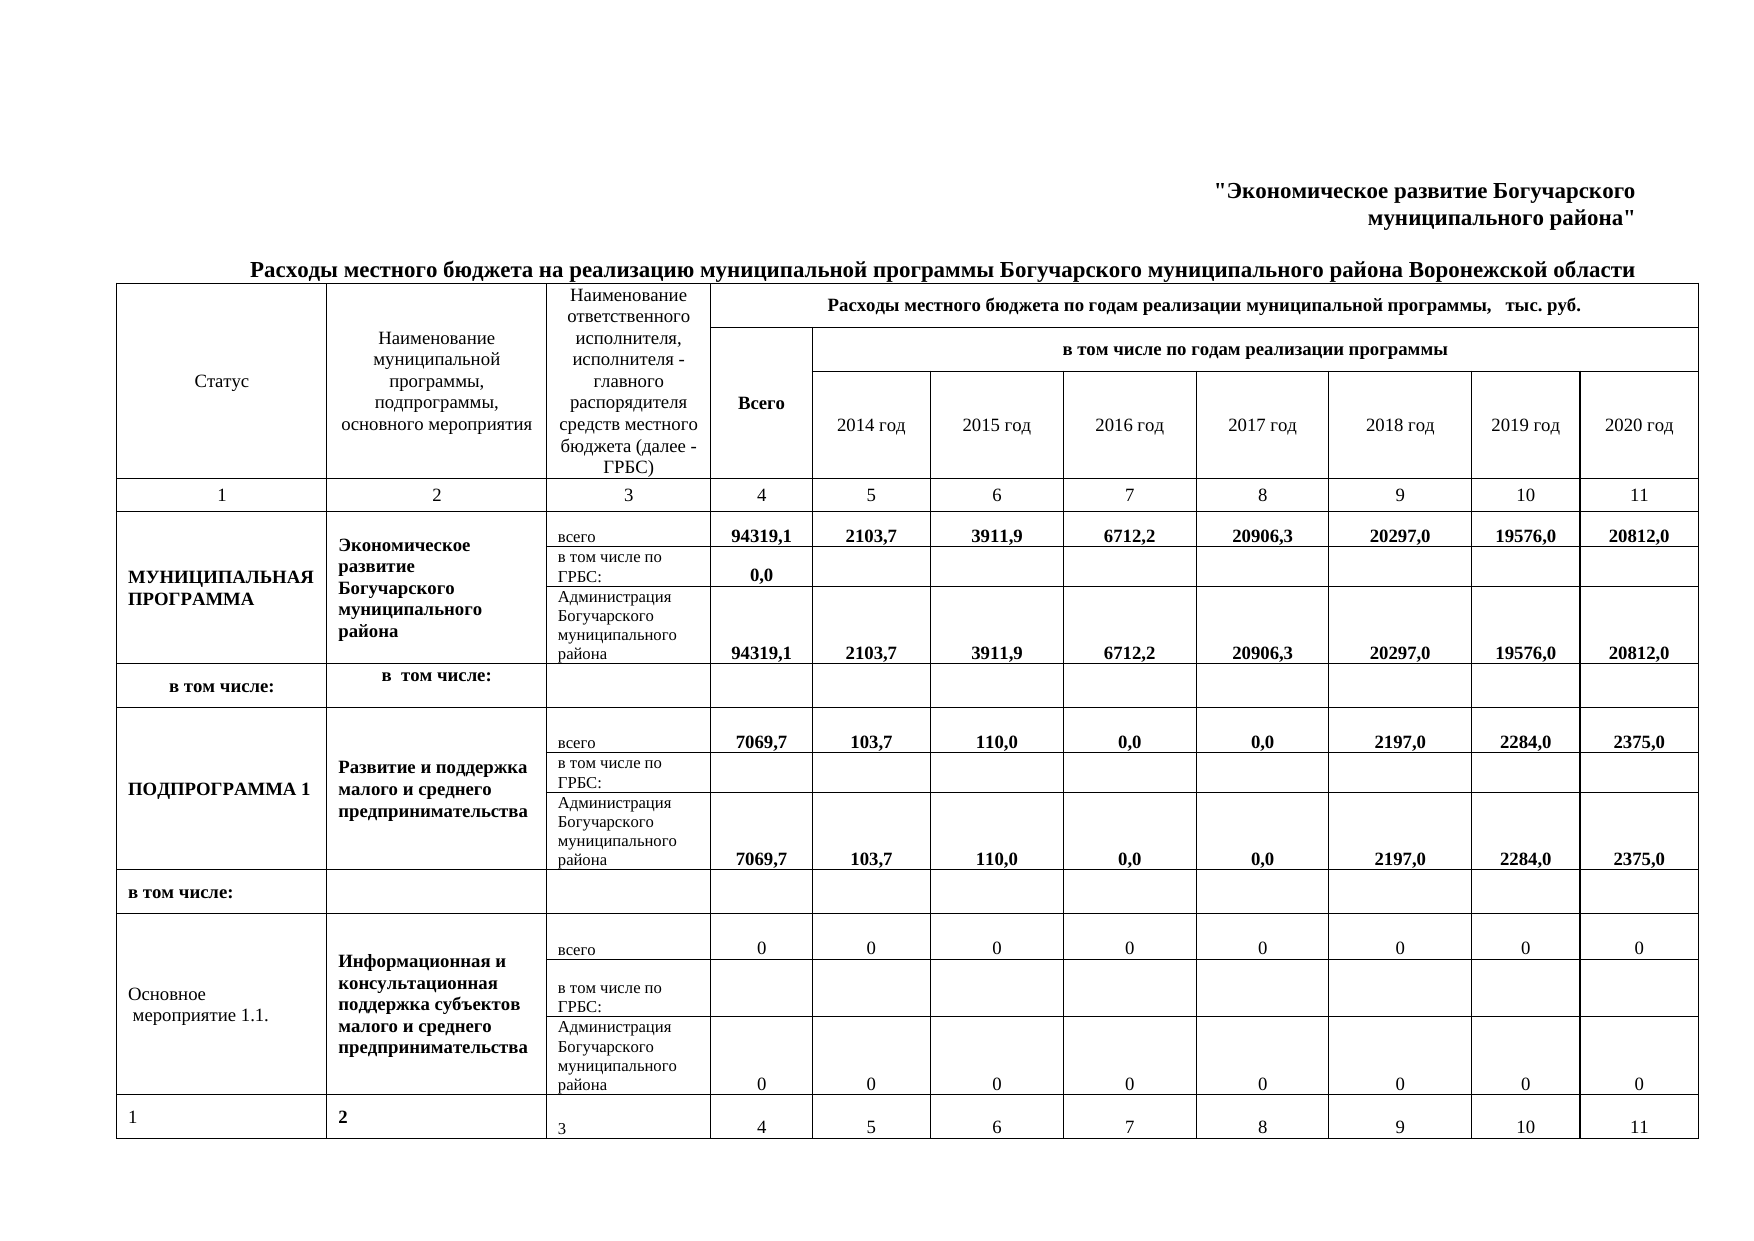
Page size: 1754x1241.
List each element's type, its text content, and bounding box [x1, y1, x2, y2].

table_cell [1197, 960, 1328, 1016]
table_header Статус [117, 284, 326, 478]
table_cell 0 [1581, 914, 1698, 958]
table_cell 0 [1472, 1017, 1579, 1094]
table_cell 4 [711, 479, 812, 511]
table_cell 2197,0 [1329, 708, 1471, 752]
table_cell всего [547, 914, 710, 958]
table_cell 3911,9 [931, 512, 1063, 546]
table_cell Всего [711, 328, 812, 478]
table_cell 0 [813, 914, 930, 958]
table_cell 20812,0 [1581, 512, 1698, 546]
table_cell [931, 664, 1063, 707]
text муниципального района" [118, 203, 1636, 230]
table_cell [813, 870, 930, 913]
table_cell 3 [547, 1095, 710, 1138]
table_cell 5 [813, 1095, 930, 1138]
table_cell 8 [1197, 479, 1328, 511]
table_cell 11 [1581, 1095, 1698, 1138]
table_cell [1197, 547, 1328, 586]
table_cell 10 [1472, 479, 1579, 511]
table_cell 11 [1581, 479, 1698, 511]
text "Экономическое развитие Богучарского [118, 177, 1636, 203]
table_cell 7069,7 [711, 708, 812, 752]
table_cell Администрация Богучарского муниципального района [547, 587, 710, 663]
table_cell в том числе по ГРБС: [547, 960, 710, 1016]
table_cell 0 [1197, 914, 1328, 958]
table_cell [813, 960, 930, 1016]
table_cell [1472, 753, 1579, 792]
table_cell [1197, 753, 1328, 792]
table_cell [327, 870, 546, 913]
table_cell [1472, 664, 1579, 707]
table_cell в том числе: [117, 870, 326, 913]
table_cell 2 [327, 479, 546, 511]
table_cell [813, 664, 930, 707]
table_cell 0 [711, 1017, 812, 1094]
table_cell 103,7 [813, 708, 930, 752]
table_cell 2375,0 [1581, 708, 1698, 752]
table_cell в том числе: [327, 664, 546, 707]
table_cell 7 [1064, 1095, 1196, 1138]
table_cell 110,0 [931, 793, 1063, 869]
table_cell 20812,0 [1581, 587, 1698, 663]
table_cell 2014 год [813, 372, 930, 478]
table_cell [931, 753, 1063, 792]
table_cell [1197, 664, 1328, 707]
table_cell 3911,9 [931, 587, 1063, 663]
table_cell 9 [1329, 1095, 1471, 1138]
table_cell [1329, 753, 1471, 792]
table_cell МУНИЦИПАЛЬНАЯ ПРОГРАММА [117, 512, 326, 663]
table_cell 0 [1581, 1017, 1698, 1094]
table_cell 2016 год [1064, 372, 1196, 478]
table_cell 20297,0 [1329, 512, 1471, 546]
table_cell 10 [1472, 1095, 1579, 1138]
table_cell 6712,2 [1064, 512, 1196, 546]
table_cell [1197, 870, 1328, 913]
table_cell [931, 960, 1063, 1016]
table_cell 0 [813, 1017, 930, 1094]
table_cell 110,0 [931, 708, 1063, 752]
table_cell 0 [931, 914, 1063, 958]
table_cell Развитие и поддержка малого и среднего предпринимательства [327, 708, 546, 869]
table_cell 5 [813, 479, 930, 511]
table_cell [1329, 547, 1471, 586]
table_cell [931, 870, 1063, 913]
table_cell [1472, 547, 1579, 586]
table_cell всего [547, 512, 710, 546]
table_cell [711, 960, 812, 1016]
table_cell 0 [711, 914, 812, 958]
table_cell Основное мероприятие 1.1. [117, 914, 326, 1094]
table_cell [1581, 870, 1698, 913]
table_cell 0 [931, 1017, 1063, 1094]
table_cell 94319,1 [711, 587, 812, 663]
table_cell [1329, 664, 1471, 707]
table_cell 2018 год [1329, 372, 1471, 478]
table_cell в том числе: [117, 664, 326, 707]
table_cell 94319,1 [711, 512, 812, 546]
table_cell 7 [1064, 479, 1196, 511]
table_cell 19576,0 [1472, 512, 1579, 546]
table_cell [711, 870, 812, 913]
table_cell 0,0 [1197, 708, 1328, 752]
table_cell [813, 753, 930, 792]
table_cell 7069,7 [711, 793, 812, 869]
table_header Наименование муниципальной программы, подпрограммы, основного мероприятия [327, 284, 546, 478]
table_cell 20906,3 [1197, 587, 1328, 663]
table_cell 2197,0 [1329, 793, 1471, 869]
table_cell [1472, 960, 1579, 1016]
table_cell 6712,2 [1064, 587, 1196, 663]
table_cell 8 [1197, 1095, 1328, 1138]
table_cell в том числе по годам реализации программы [813, 328, 1698, 371]
table_cell Экономическое развитие Богучарского муниципального района [327, 512, 546, 663]
table_cell 0 [1329, 914, 1471, 958]
table_cell 0 [1064, 1017, 1196, 1094]
table_cell [1581, 753, 1698, 792]
table_cell в том числе по ГРБС: [547, 753, 710, 792]
table_cell [1329, 960, 1471, 1016]
table_cell 4 [711, 1095, 812, 1138]
table_cell всего [547, 708, 710, 752]
table_cell [547, 664, 710, 707]
table_cell [1581, 664, 1698, 707]
table_cell 0,0 [711, 547, 812, 586]
table_cell 3 [547, 479, 710, 511]
table_cell 2015 год [931, 372, 1063, 478]
table_cell 20297,0 [1329, 587, 1471, 663]
table_cell 2 [327, 1095, 546, 1138]
table_cell Информационная и консультационная поддержка субъектов малого и среднего предпринимательства [327, 914, 546, 1094]
table_cell 0 [1329, 1017, 1471, 1094]
table_cell 2017 год [1197, 372, 1328, 478]
table_cell 2375,0 [1581, 793, 1698, 869]
table_cell [1472, 870, 1579, 913]
table_cell 6 [931, 479, 1063, 511]
table_cell 0,0 [1064, 793, 1196, 869]
table_cell [711, 753, 812, 792]
table_cell 0 [1064, 914, 1196, 958]
table_cell 2103,7 [813, 512, 930, 546]
table_cell 2284,0 [1472, 793, 1579, 869]
table_cell [1064, 960, 1196, 1016]
table_cell 103,7 [813, 793, 930, 869]
table_header Расходы местного бюджета по годам реализации муниципальной программы, тыс. руб. [711, 284, 1698, 327]
table_cell 2019 год [1472, 372, 1579, 478]
table_cell [931, 547, 1063, 586]
table_cell 0 [1472, 914, 1579, 958]
table_cell [1581, 960, 1698, 1016]
table_cell ПОДПРОГРАММА 1 [117, 708, 326, 869]
table_cell [547, 870, 710, 913]
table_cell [547, 1017, 710, 1094]
table_cell [711, 664, 812, 707]
table_cell 1 [117, 1095, 326, 1138]
table_cell [1064, 753, 1196, 792]
table_cell 2103,7 [813, 587, 930, 663]
table_cell в том числе по ГРБС: [547, 547, 710, 586]
table_cell [813, 547, 930, 586]
table_cell 2284,0 [1472, 708, 1579, 752]
table_cell [1064, 547, 1196, 586]
table_cell 20906,3 [1197, 512, 1328, 546]
table_cell [1064, 870, 1196, 913]
table_header Наименование ответственного исполнителя, исполнителя - главного распорядителя средств местного бюджета (далее - ГРБС) [547, 284, 710, 478]
table_cell 2020 год [1581, 372, 1698, 478]
table_cell Администрация Богучарского муниципального района [547, 793, 710, 869]
table_cell 6 [931, 1095, 1063, 1138]
table_cell 1 [117, 479, 326, 511]
table_cell 0,0 [1197, 793, 1328, 869]
table_cell 0 [1197, 1017, 1328, 1094]
table_cell 19576,0 [1472, 587, 1579, 663]
table_cell 9 [1329, 479, 1471, 511]
table_cell 0,0 [1064, 708, 1196, 752]
table_cell [1329, 870, 1471, 913]
table_cell [1581, 547, 1698, 586]
table_cell [1064, 664, 1196, 707]
text Расходы местного бюджета на реализацию муниципальной программы Богучарского муниципального района Воронежской области [118, 256, 1636, 283]
